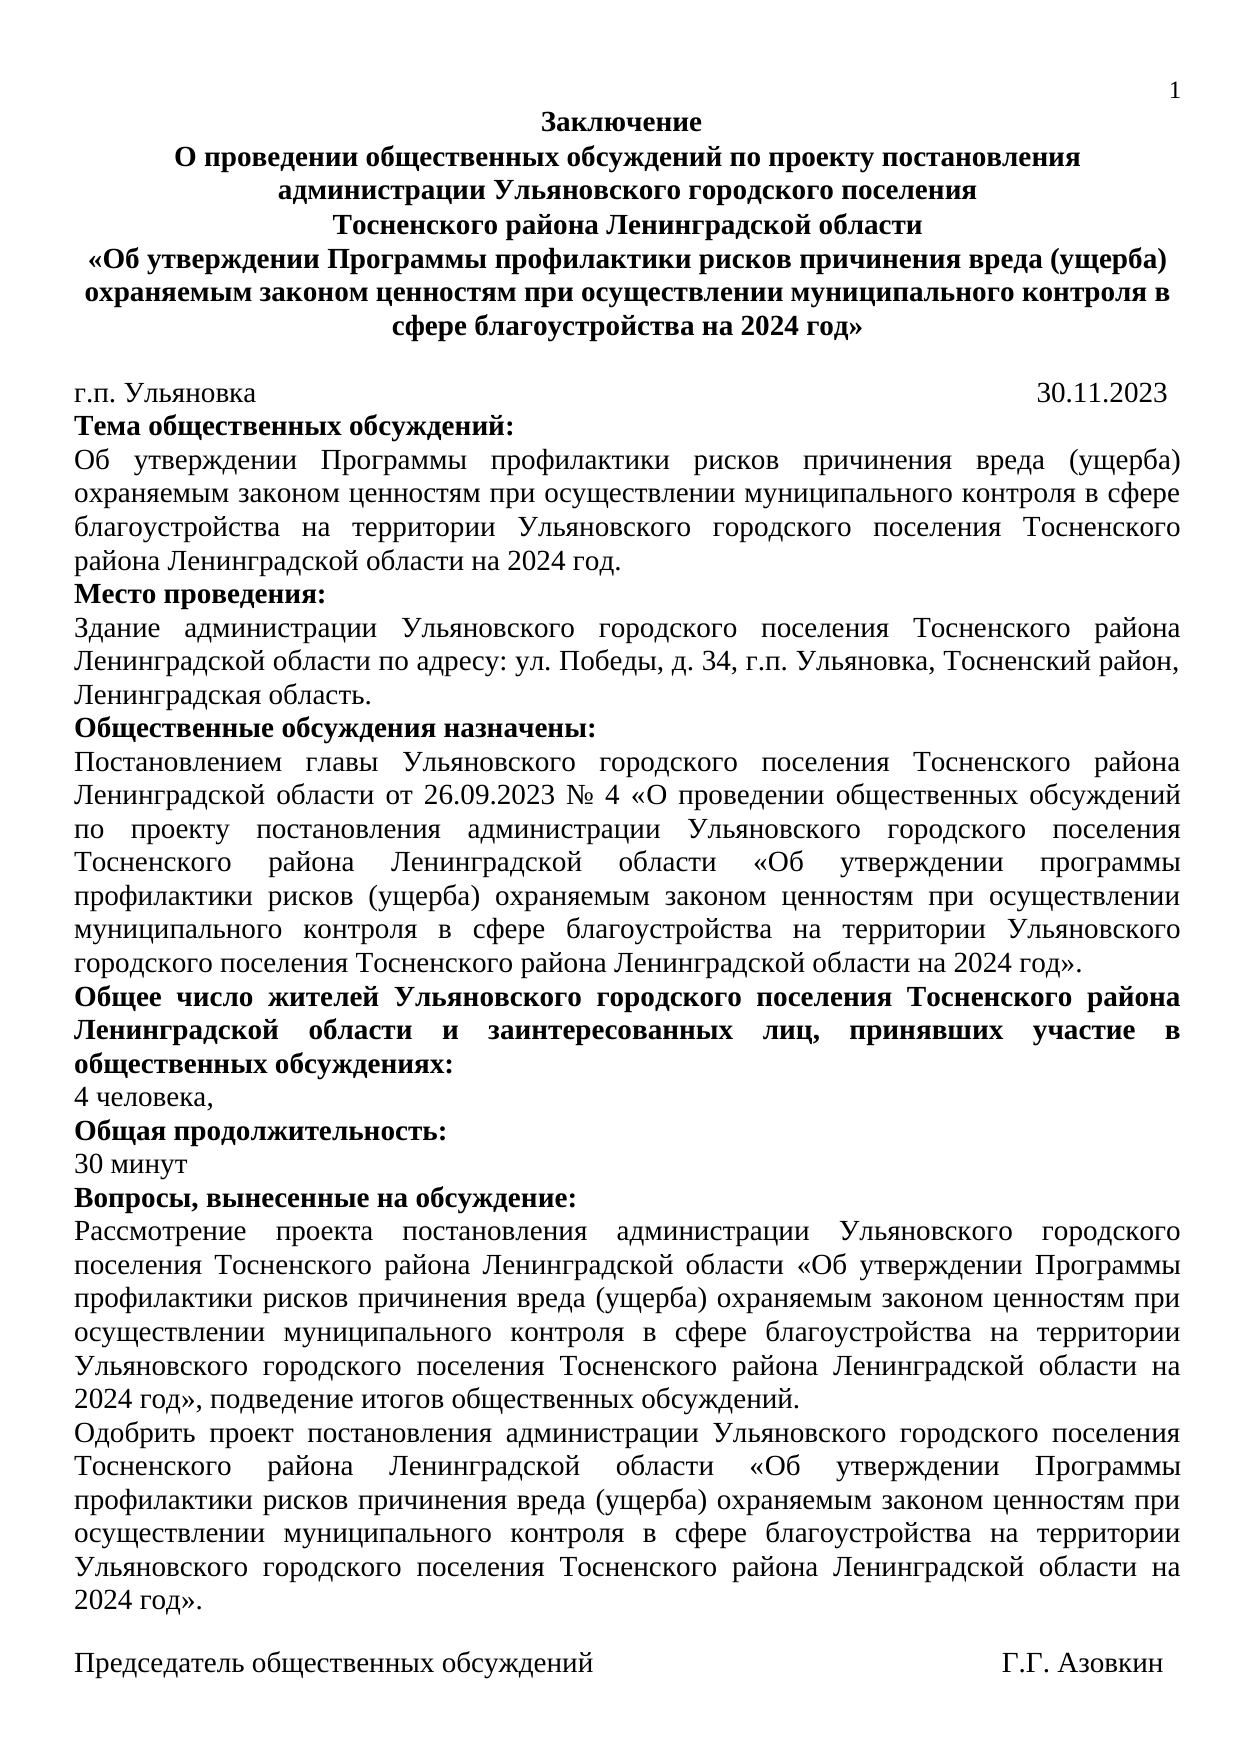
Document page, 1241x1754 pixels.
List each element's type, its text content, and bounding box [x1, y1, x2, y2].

text О проведении общественных обсуждений по проекту постановления администрации Ульяновского городского поселения [74, 139, 1181, 206]
text Вопросы, вынесенные на обсуждение: [74, 1180, 1181, 1213]
text Общественные обсуждения назначены: [74, 710, 1181, 744]
text Тема общественных обсуждений: [74, 408, 1181, 442]
text Одобрить проект постановления администрации Ульяновского городского поселения Тосненского района Ленинградской области «Об утверждении Программы профилактики рисков причинения вреда (ущерба) охраняемым законом ценностям при осуществлении муниципального контроля в сфере благоустройства на территории Ульяновского городского поселения Тосненского района Ленинградской области на 2024 год». [74, 1415, 1181, 1616]
text «Об утверждении Программы профилактики рисков причинения вреда (ущерба) охраняемым законом ценностям при осуществлении муниципального контроля в сфере благоустройства на 2024 год» [74, 241, 1181, 341]
text Тосненского района Ленинградской области [74, 207, 1181, 241]
text Общая продолжительность: [74, 1113, 1181, 1146]
text 30 минут [74, 1146, 1181, 1180]
text Постановлением главы Ульяновского городского поселения Тосненского района Ленинградской области от 26.09.2023 № 4 «О проведении общественных обсуждений по проекту постановления администрации Ульяновского городского поселения Тосненского района Ленинградской области «Об утверждении программы профилактики рисков (ущерба) охраняемым законом ценностям при осуществлении муниципального контроля в сфере благоустройства на территории Ульяновского городского поселения Тосненского района Ленинградской области на 2024 год». [74, 744, 1181, 979]
text Заключение [74, 104, 1181, 137]
text Общее число жителей Ульяновского городского поселения Тосненского района Ленинградской области и заинтересованных лиц, принявших участие в общественных обсуждениях: [74, 979, 1181, 1079]
text 4 человека, [74, 1079, 1181, 1113]
text г.п. Ульяновка 30.11.2023 [74, 375, 1181, 408]
text Об утверждении Программы профилактики рисков причинения вреда (ущерба) охраняемым законом ценностям при осуществлении муниципального контроля в сфере благоустройства на территории Ульяновского городского поселения Тосненского района Ленинградской области на 2024 год. [74, 442, 1181, 576]
text Место проведения: [74, 576, 1181, 610]
text Рассмотрение проекта постановления администрации Ульяновского городского поселения Тосненского района Ленинградской области «Об утверждении Программы профилактики рисков причинения вреда (ущерба) охраняемым законом ценностям при осуществлении муниципального контроля в сфере благоустройства на территории Ульяновского городского поселения Тосненского района Ленинградской области на 2024 год», подведение итогов общественных обсуждений. [74, 1213, 1181, 1415]
text Председатель общественных обсуждений Г.Г. Азовкин [74, 1645, 1181, 1678]
text Здание администрации Ульяновского городского поселения Тосненского района Ленинградской области по адресу: ул. Победы, д. 34, г.п. Ульяновка, Тосненский район, Ленинградская область. [74, 610, 1181, 710]
